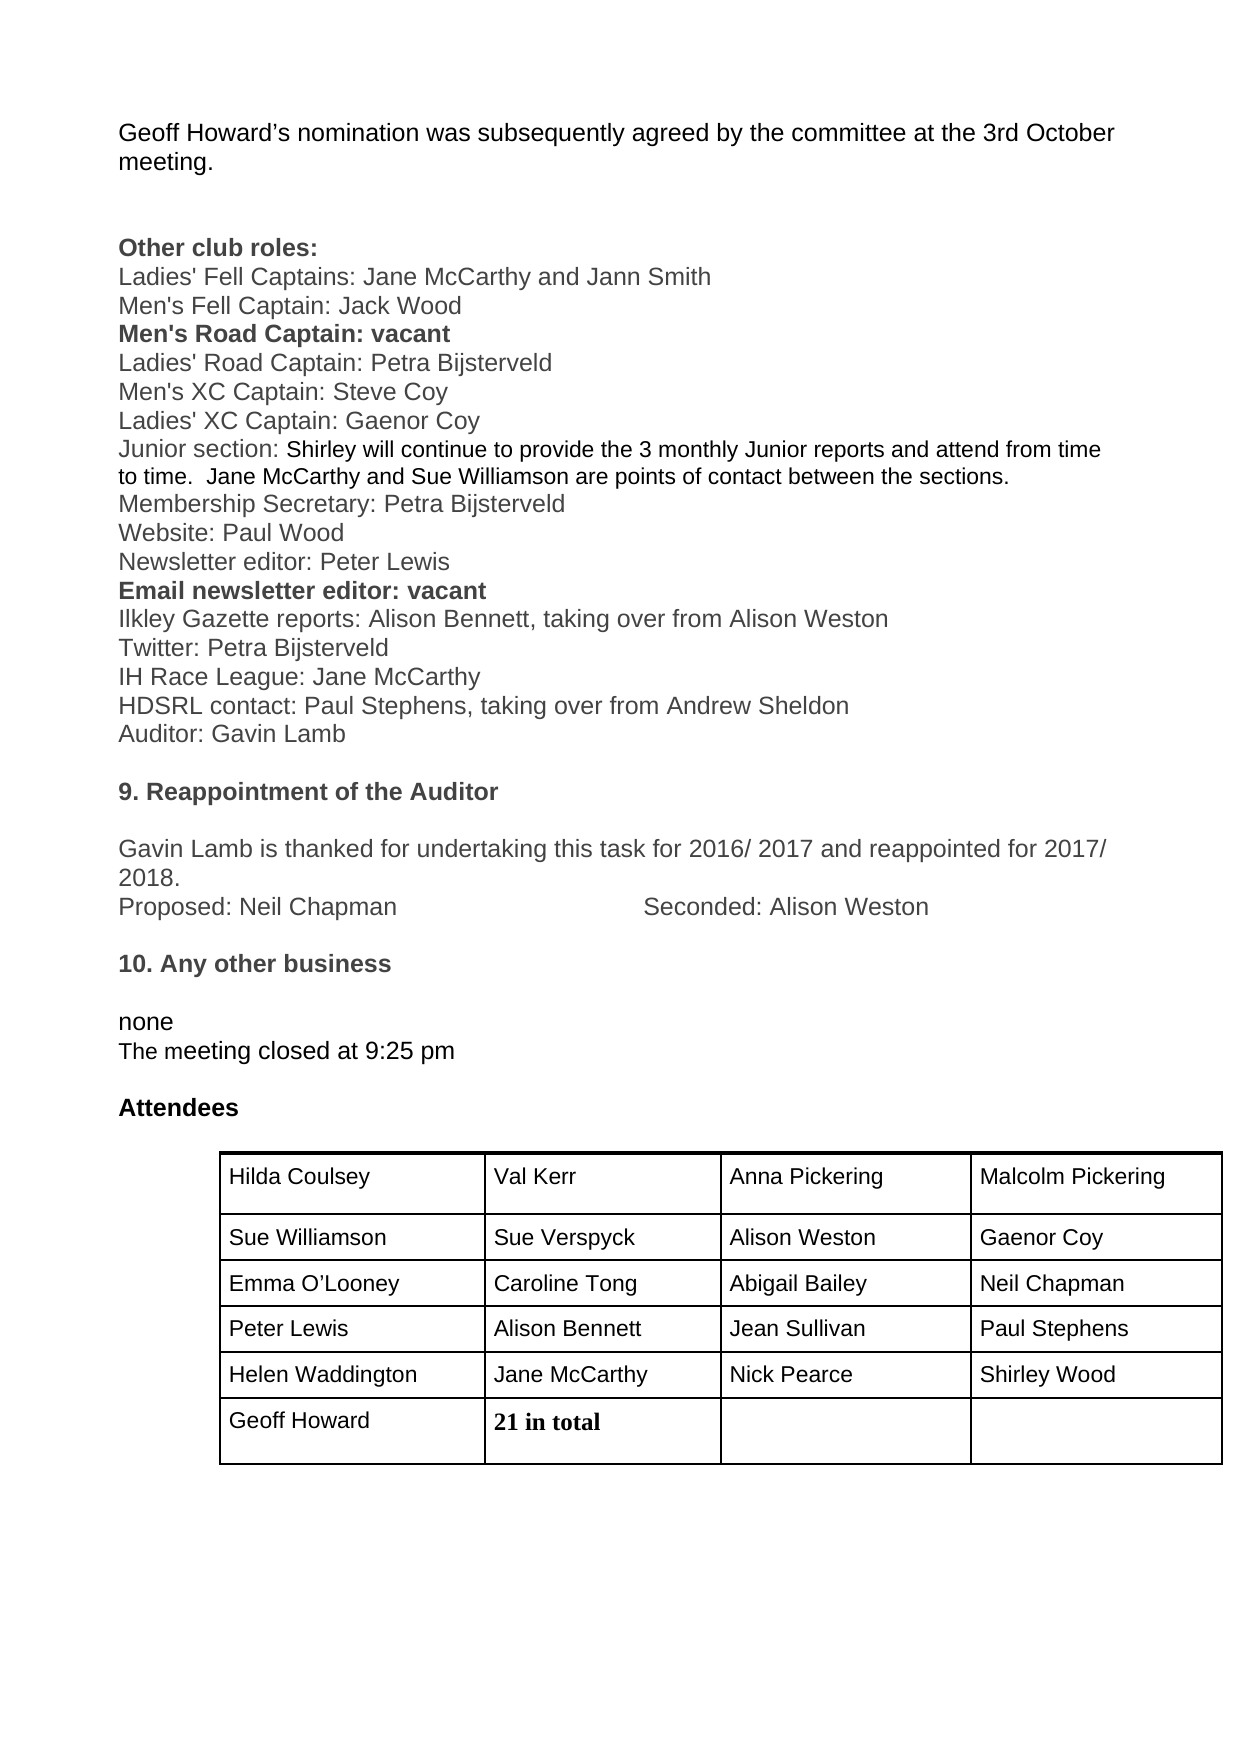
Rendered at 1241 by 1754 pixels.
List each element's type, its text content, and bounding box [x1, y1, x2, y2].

table_cell Gaenor Coy [972, 1215, 1221, 1259]
text Men's Fell Captain: Jack Wood [118, 291, 1122, 319]
table_cell [972, 1399, 1221, 1462]
table_cell Sue Williamson [221, 1215, 484, 1259]
text Men's Road Captain: vacant [118, 319, 1122, 348]
text Twitter: Petra Bijsterveld [118, 633, 1122, 662]
table_cell Geoff Howard [221, 1399, 484, 1462]
table_cell Emma O’Looney [221, 1261, 484, 1305]
table_cell Shirley Wood [972, 1353, 1221, 1397]
table_cell Nick Pearce [722, 1353, 970, 1397]
table_cell Jane McCarthy [486, 1353, 720, 1397]
text Proposed: Neil Chapman Seconded: Alison Weston [118, 892, 1122, 921]
table_cell 21 in total [486, 1399, 720, 1462]
text Ilkley Gazette reports: Alison Bennett, taking over from Alison Weston [118, 604, 1122, 633]
table_cell Peter Lewis [221, 1307, 484, 1351]
text none [118, 1007, 1122, 1036]
table_cell Alison Weston [722, 1215, 970, 1259]
text Email newsletter editor: vacant [118, 576, 1122, 604]
text Attendees [118, 1093, 1122, 1122]
text Junior section: Shirley will continue to provide the 3 monthly Junior reports and attend from time to time. Jane McCarthy and Sue Williamson are points of contact between the sections. [118, 434, 1122, 489]
text 10. Any other business [118, 949, 1122, 978]
table_header Anna Pickering [722, 1155, 970, 1213]
text HDSRL contact: Paul Stephens, taking over from Andrew Sheldon [118, 691, 1122, 719]
text Newsletter editor: Peter Lewis [118, 547, 1122, 576]
table_header Val Kerr [486, 1155, 720, 1213]
text The meeting closed at 9:25 pm [118, 1036, 1122, 1064]
text Ladies' XC Captain: Gaenor Coy [118, 406, 1122, 434]
text Membership Secretary: Petra Bijsterveld [118, 489, 1122, 518]
table_header Hilda Coulsey [221, 1155, 484, 1213]
table_cell Jean Sullivan [722, 1307, 970, 1351]
table_cell Helen Waddington [221, 1353, 484, 1397]
text Auditor: Gavin Lamb [118, 719, 1122, 748]
text Website: Paul Wood [118, 518, 1122, 547]
table_cell Neil Chapman [972, 1261, 1221, 1305]
text Other club roles: [118, 233, 1122, 262]
table_cell [722, 1399, 970, 1462]
table_cell Alison Bennett [486, 1307, 720, 1351]
table_cell Paul Stephens [972, 1307, 1221, 1351]
table_cell Sue Verspyck [486, 1215, 720, 1259]
text Ladies' Fell Captains: Jane McCarthy and Jann Smith [118, 262, 1122, 291]
table_cell Caroline Tong [486, 1261, 720, 1305]
table_header Malcolm Pickering [972, 1155, 1221, 1213]
table_cell Abigail Bailey [722, 1261, 970, 1305]
text 9. Reappointment of the Auditor [118, 777, 1122, 806]
text Ladies' Road Captain: Petra Bijsterveld [118, 348, 1122, 377]
text Men's XC Captain: Steve Coy [118, 377, 1122, 406]
text Gavin Lamb is thanked for undertaking this task for 2016/ 2017 and reappointed for 2017/ 2018. [118, 834, 1122, 892]
text Geoff Howard’s nomination was subsequently agreed by the committee at the 3rd October meeting. [118, 118, 1122, 176]
text IH Race League: Jane McCarthy [118, 662, 1122, 691]
